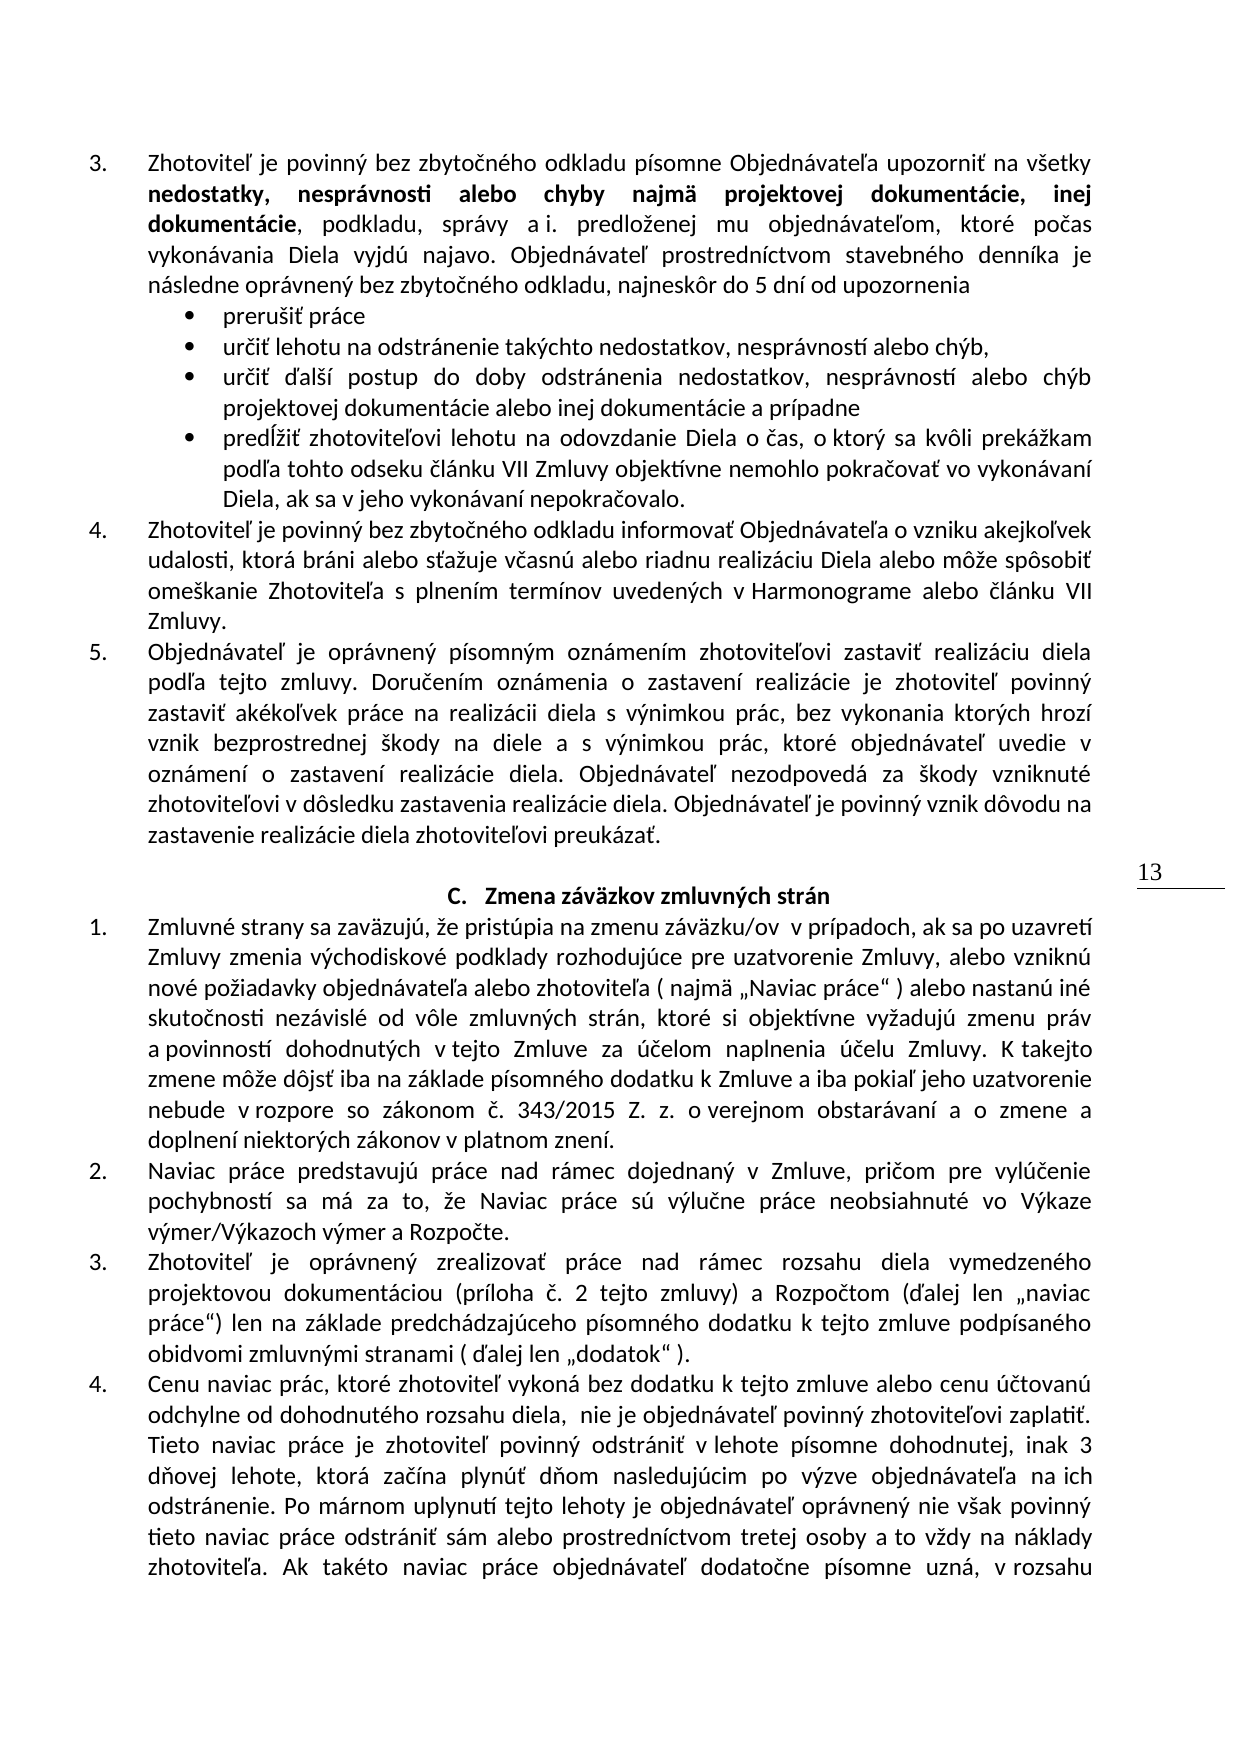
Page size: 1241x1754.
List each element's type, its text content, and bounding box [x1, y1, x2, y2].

list Objednávateľ je oprávnený písomným oznámením zhotoviteľovi zastaviť realizáciu diela podľa tejto zmluvy. Doručením oznámenia o zastavení realizácie je zhotoviteľ povinný zastaviť akékoľvek práce na realizácii diela s výnimkou prác, bez vykonania ktorých hrozí vznik bezprostrednej škody na diele a s výnimkou prác, ktoré objednávateľ uvedie v oznámení o zastavení realizácie diela. Objednávateľ nezodpovedá za škody vzniknuté zhotoviteľovi v dôsledku zastavenia realizácie diela. Objednávateľ je povinný vznik dôvodu na zastavenie realizácie diela zhotoviteľovi preukázať. [88, 636, 1093, 849]
list Zhotoviteľ je povinný bez zbytočného odkladu informovať Objednávateľa o vzniku akejkoľvek udalosti, ktorá bráni alebo sťažuje včasnú alebo riadnu realizáciu Diela alebo môže spôsobiť omeškanie Zhotoviteľa s plnením termínov uvedených v Harmonograme alebo článku VII Zmluvy. [88, 514, 1093, 636]
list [88, 1368, 1093, 1582]
list prerušiť práce [185, 300, 1093, 331]
list Zmena záväzkov zmluvných strán [185, 880, 1093, 911]
list Zhotoviteľ je oprávnený zrealizovať práce nad rámec rozsahu diela vymedzeného projektovou dokumentáciou (príloha č. 2 tejto zmluvy) a Rozpočtom (ďalej len „naviac práce“) len na základe predchádzajúceho písomného dodatku k tejto zmluve podpísaného obidvomi zmluvnými stranami ( ďalej len „dodatok“ ). [88, 1246, 1093, 1368]
list určiť ďalší postup do doby odstránenia nedostatkov, nesprávností alebo chýb projektovej dokumentácie alebo inej dokumentácie a prípadne [185, 361, 1093, 422]
list Zmluvné strany sa zaväzujú, že pristúpia na zmenu záväzku/ov v prípadoch, ak sa po uzavretí Zmluvy zmenia východiskové podklady rozhodujúce pre uzatvorenie Zmluvy, alebo vzniknú nové požiadavky objednávateľa alebo zhotoviteľa ( najmä „Naviac práce“ ) alebo nastanú iné skutočnosti nezávislé od vôle zmluvných strán, ktoré si objektívne vyžadujú zmenu práv a povinností dohodnutých v tejto Zmluve za účelom naplnenia účelu Zmluvy. K takejto zmene môže dôjsť iba na základe písomného dodatku k Zmluve a iba pokiaľ jeho uzatvorenie nebude v rozpore so zákonom č. 343/2015 Z. z. o verejnom obstarávaní a o zmene a doplnení niektorých zákonov v platnom znení. [88, 911, 1093, 1155]
list Naviac práce predstavujú práce nad rámec dojednaný v Zmluve, pričom pre vylúčenie pochybností sa má za to, že Naviac práce sú výlučne práce neobsiahnuté vo Výkaze výmer/Výkazoch výmer a Rozpočte. [88, 1155, 1093, 1246]
list určiť lehotu na odstránenie takýchto nedostatkov, nesprávností alebo chýb, [185, 331, 1093, 361]
list Zhotoviteľ je povinný bez zbytočného odkladu písomne Objednávateľa upozorniť na všetky nedostatky, nesprávnosti alebo chyby najmä projektovej dokumentácie, inej dokumentácie, podkladu, správy a i. predloženej mu objednávateľom, ktoré počas vykonávania Diela vyjdú najavo. Objednávateľ prostredníctvom stavebného denníka je následne oprávnený bez zbytočného odkladu, najneskôr do 5 dní od upozornenia [88, 148, 1093, 300]
list predĺžiť zhotoviteľovi lehotu na odovzdanie Diela o čas, o ktorý sa kvôli prekážkam podľa tohto odseku článku VII Zmluvy objektívne nemohlo pokračovať vo vykonávaní Diela, ak sa v jeho vykonávaní nepokračovalo. [185, 422, 1093, 514]
